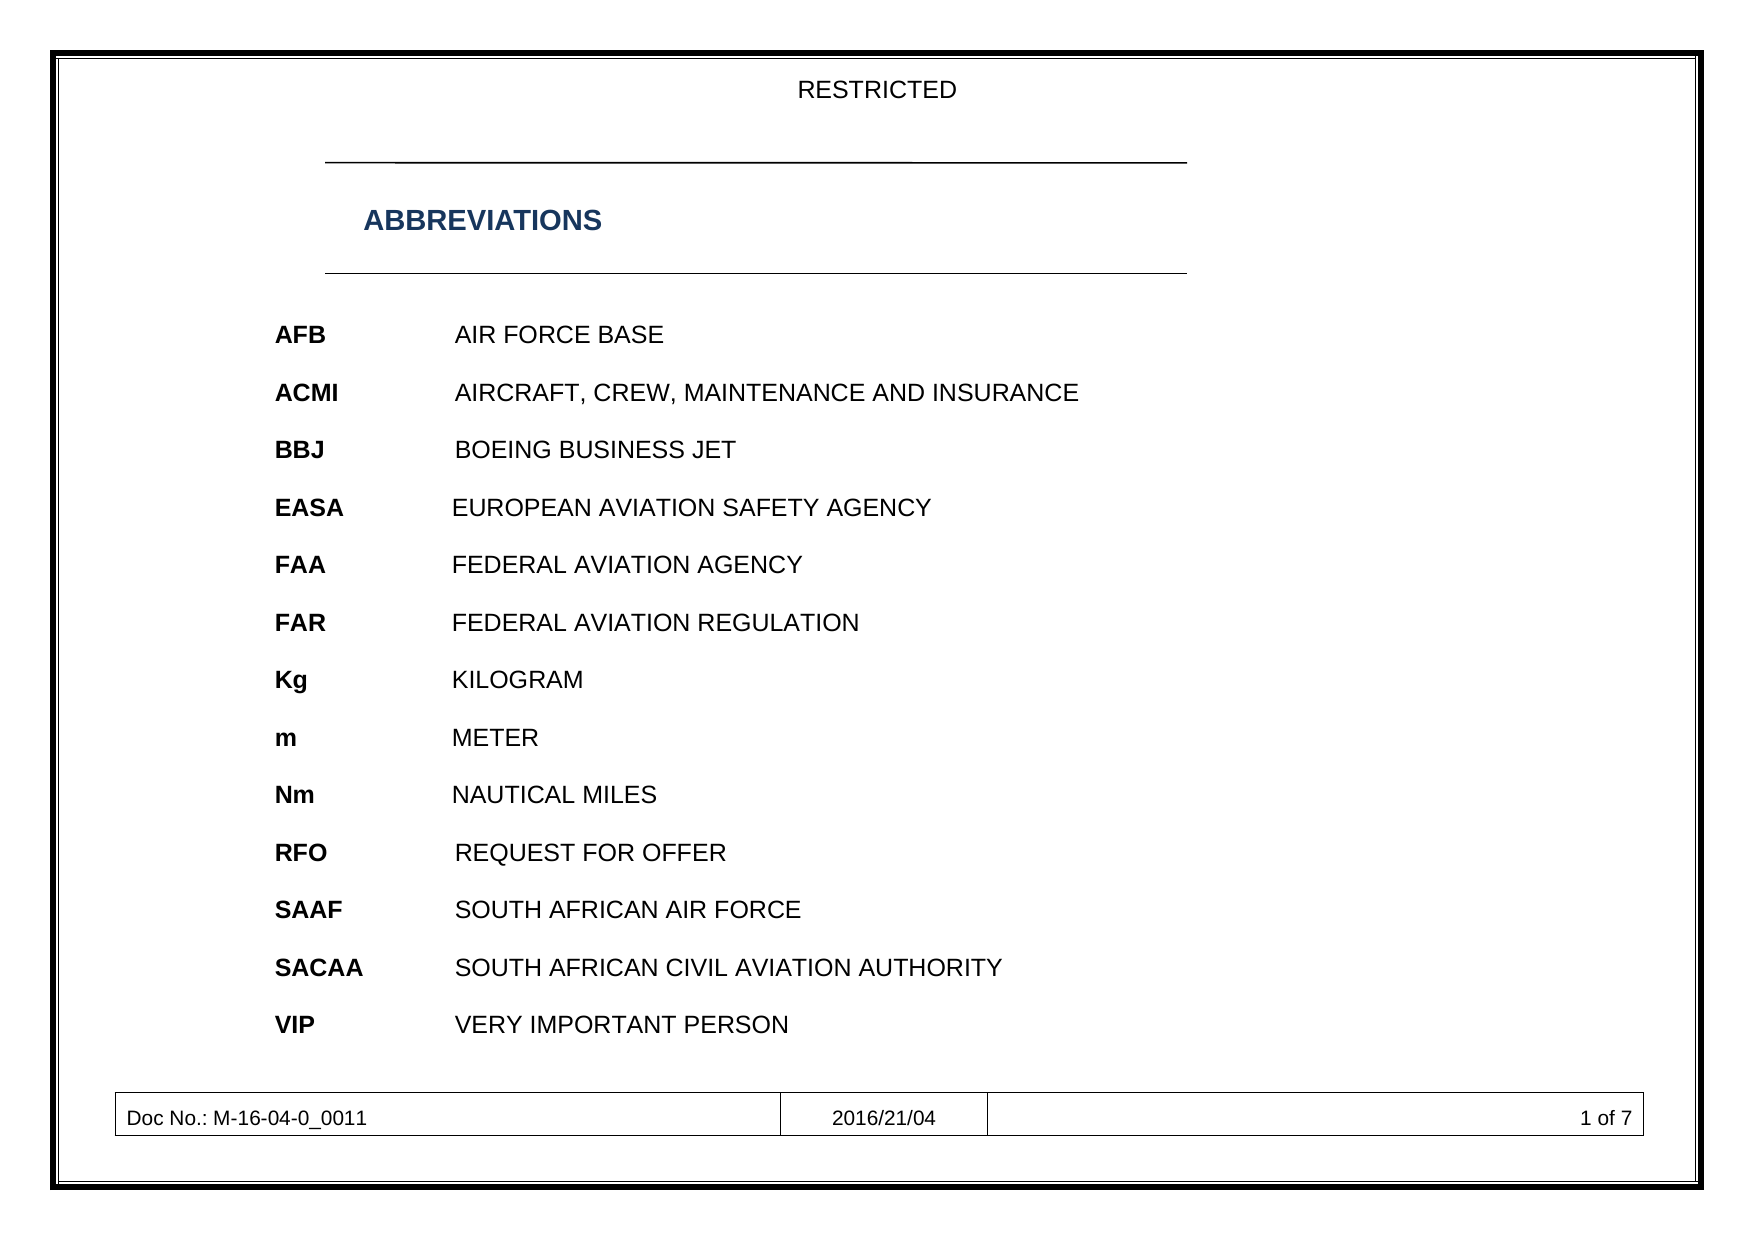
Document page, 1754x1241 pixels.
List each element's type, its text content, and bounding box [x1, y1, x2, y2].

text ACMI AIRCRAFT, CREW, MAINTENANCE AND INSURANCE [274, 378, 1479, 407]
text AFB AIR FORCE BASE [274, 321, 1479, 349]
text FAA FEDERAL AVIATION AGENCY [274, 551, 1479, 579]
text Kg KILOGRAM [274, 666, 1479, 694]
text SAAF SOUTH AFRICAN AIR FORCE [274, 896, 1479, 924]
text BBJ BOEING BUSINESS JET [274, 436, 1479, 464]
text m METER [274, 723, 1479, 752]
text RFO REQUEST FOR OFFER [274, 838, 1479, 867]
text EASA EUROPEAN AVIATION SAFETY AGENCY [274, 493, 1479, 522]
text VIP VERY IMPORTANT PERSON [274, 1011, 1479, 1039]
subtitle ABBREVIATIONS [363, 203, 1479, 236]
text Nm NAUTICAL MILES [274, 781, 1479, 809]
text FAR FEDERAL AVIATION REGULATION [274, 608, 1479, 637]
text SACAA SOUTH AFRICAN CIVIL AVIATION AUTHORITY [274, 953, 1479, 982]
